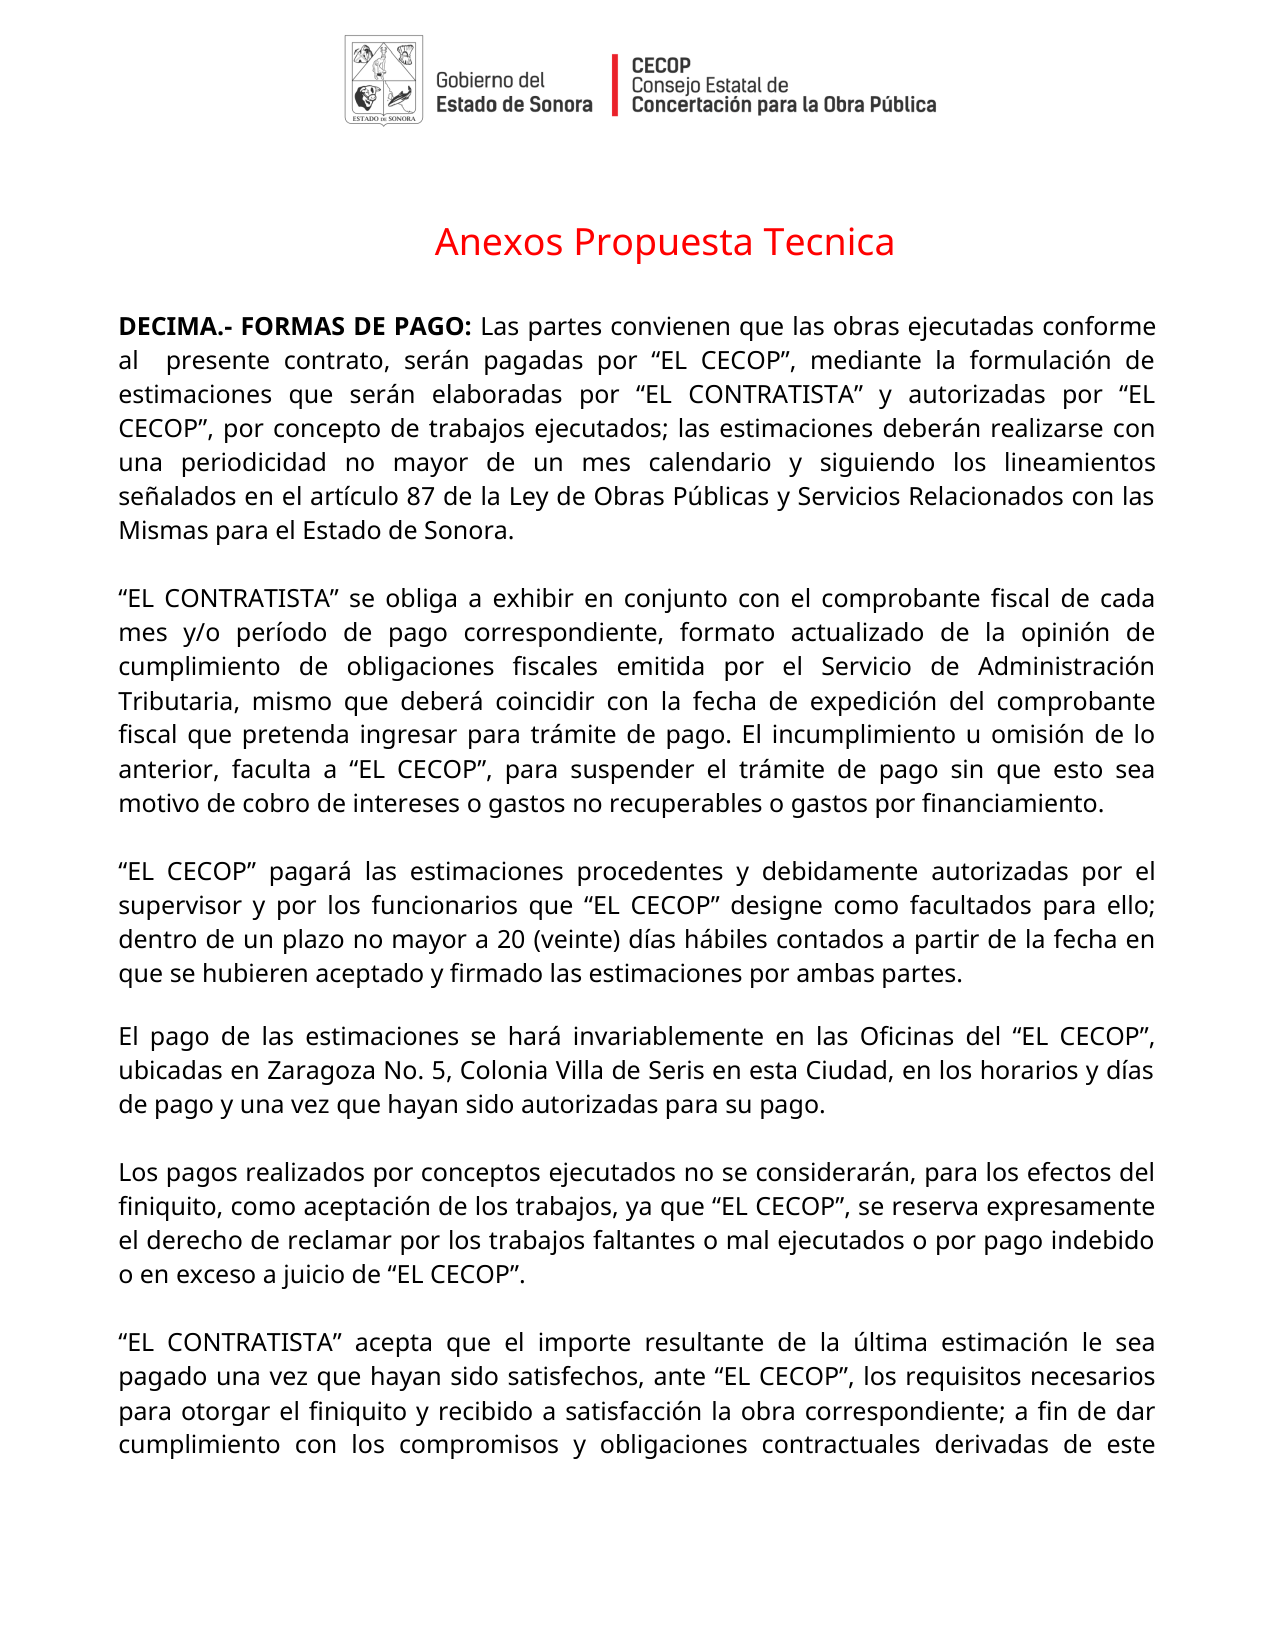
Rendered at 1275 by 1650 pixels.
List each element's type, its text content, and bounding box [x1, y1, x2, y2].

text Los pagos realizados por conceptos ejecutados no se considerarán, para los efectos del finiquito, como aceptación de los trabajos, ya que “EL CECOP”, se reserva expresamente el derecho de reclamar por los trabajos faltantes o mal ejecutados o por pago indebido o en exceso a juicio de “EL CECOP”. [118, 1155, 1157, 1291]
text El pago de las estimaciones se hará invariablemente en las Oficinas del “EL CECOP”, ubicadas en Zaragoza No. 5, Colonia Villa de Seris en esta Ciudad, en los horarios y días de pago y una vez que hayan sido autorizadas para su pago. [118, 1018, 1157, 1121]
text DECIMA.- FORMAS DE PAGO: Las partes convienen que las obras ejecutadas conforme al presente contrato, serán pagadas por “EL CECOP”, mediante la formulación de estimaciones que serán elaboradas por “EL CONTRATISTA” y autorizadas por “EL CECOP”, por concepto de trabajos ejecutados; las estimaciones deberán realizarse con una periodicidad no mayor de un mes calendario y siguiendo los lineamientos señalados en el artículo 87 de la Ley de Obras Públicas y Servicios Relacionados con las Mismas para el Estado de Sonora. [118, 308, 1157, 547]
text “EL CONTRATISTA” se obliga a exhibir en conjunto con el comprobante fiscal de cada mes y/o período de pago correspondiente, formato actualizado de la opinión de cumplimiento de obligaciones fiscales emitida por el Servicio de Administración Tributaria, mismo que deberá coincidir con la fecha de expedición del comprobante fiscal que pretenda ingresar para trámite de pago. El incumplimiento u omisión de lo anterior, faculta a “EL CECOP”, para suspender el trámite de pago sin que esto sea motivo de cobro de intereses o gastos no recuperables o gastos por financiamiento. [118, 581, 1157, 819]
picture [304, 0, 970, 158]
text “EL CECOP” pagará las estimaciones procedentes y debidamente autorizadas por el supervisor y por los funcionarios que “EL CECOP” designe como facultados para ello; dentro de un plazo no mayor a 20 (veinte) días hábiles contados a partir de la fecha en que se hubieren aceptado y firmado las estimaciones por ambas partes. [118, 853, 1157, 990]
